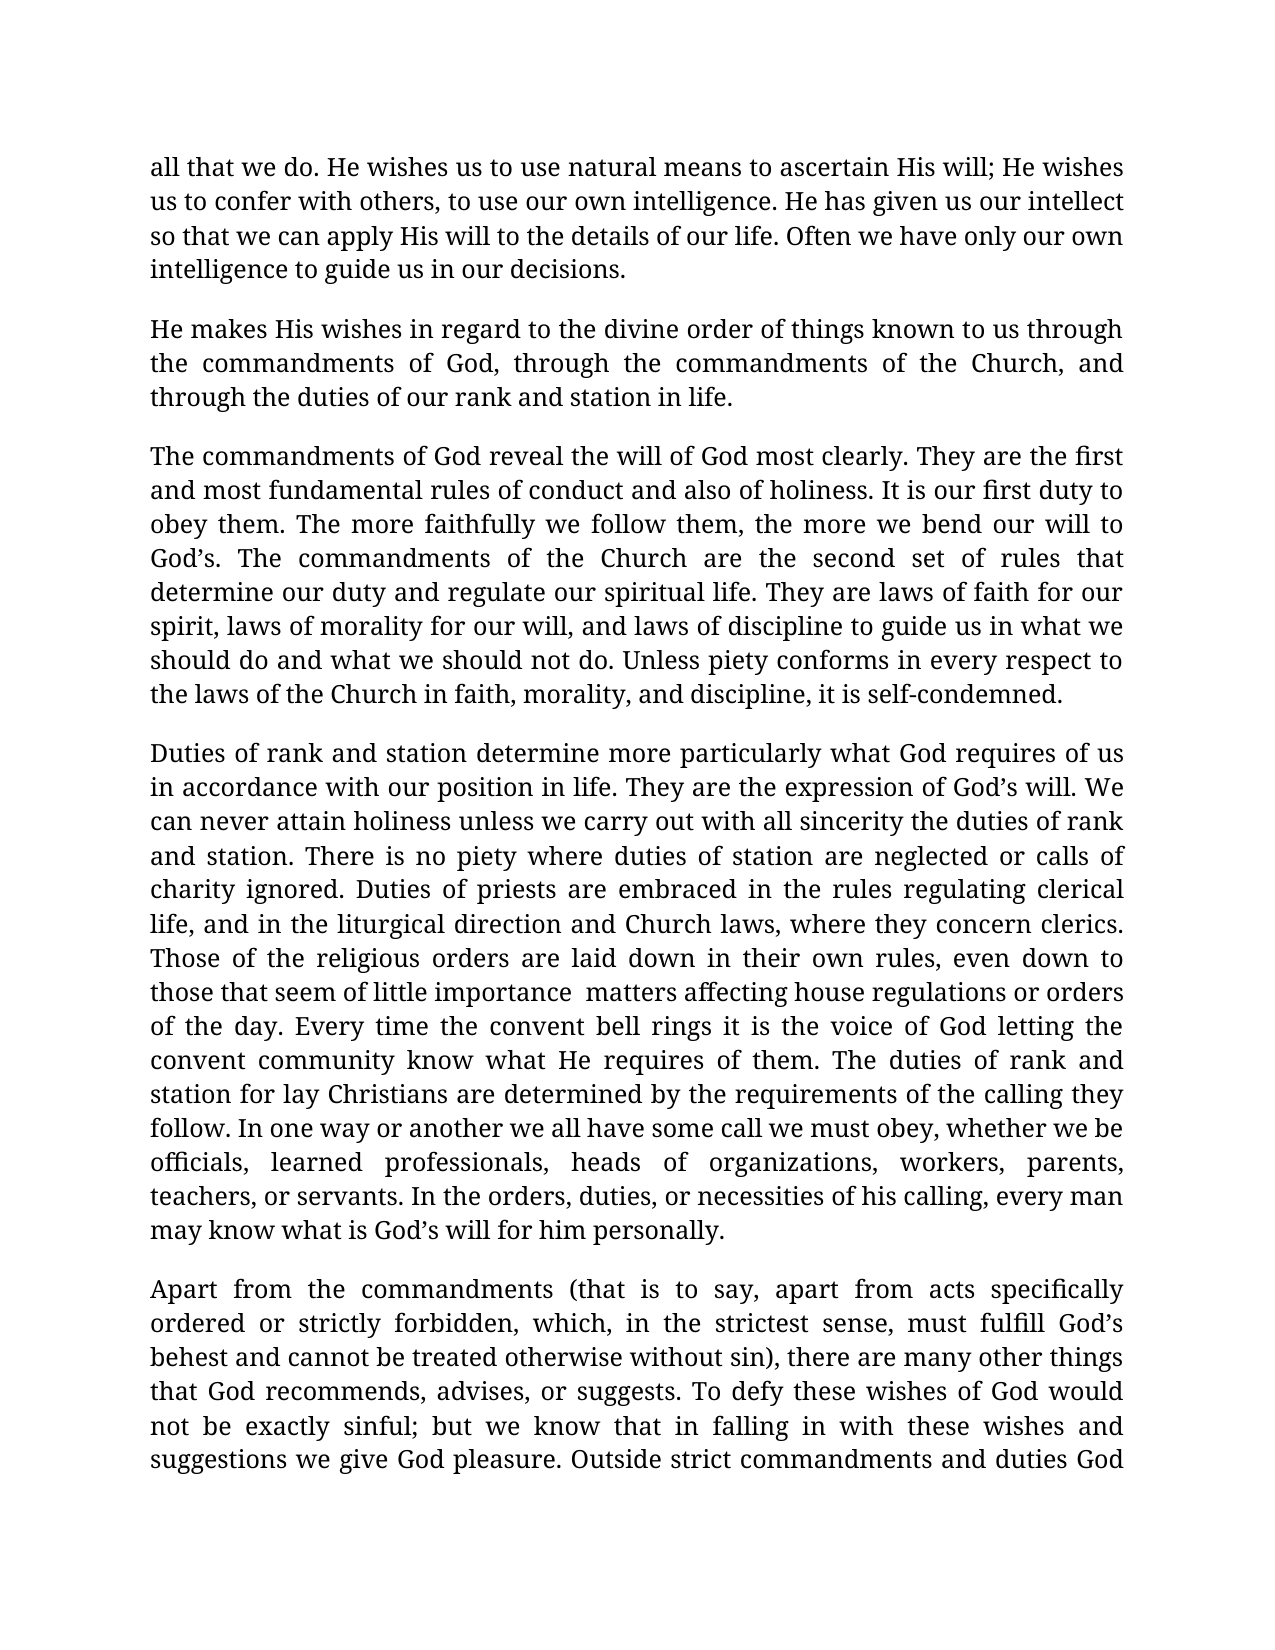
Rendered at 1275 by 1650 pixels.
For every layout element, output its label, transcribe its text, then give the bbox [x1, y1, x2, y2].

text He makes His wishes in regard to the divine order of things known to us through the commandments of God, through the commandments of the Church, and through the duties of our rank and station in life. [150, 311, 1125, 413]
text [150, 1272, 1125, 1476]
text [150, 150, 1125, 286]
text The commandments of God reveal the will of God most clearly. They are the first and most fundamental rules of conduct and also of holiness. It is our first duty to obey them. The more faithfully we follow them, the more we bend our will to God’s. The commandments of the Church are the second set of rules that determine our duty and regulate our spiritual life. They are laws of faith for our spirit, laws of morality for our will, and laws of discipline to guide us in what we should do and what we should not do. Unless piety conforms in every respect to the laws of the Church in faith, morality, and discipline, it is self-condemned. [150, 438, 1125, 711]
text Duties of rank and station determine more particularly what God requires of us in accordance with our position in life. They are the expression of God’s will. We can never attain holiness unless we carry out with all sincerity the duties of rank and station. There is no piety where duties of station are neglected or calls of charity ignored. Duties of priests are embraced in the rules regulating clerical life, and in the liturgical direction and Church laws, where they concern clerics. Those of the religious orders are laid down in their own rules, even down to those that seem of little importance matters affecting house regulations or orders of the day. Every time the convent bell rings it is the voice of God letting the convent community know what He requires of them. The duties of rank and station for lay Christians are determined by the requirements of the calling they follow. In one way or another we all have some call we must obey, whether we be officials, learned professionals, heads of organizations, workers, parents, teachers, or servants. In the orders, duties, or necessities of his calling, every man may know what is God’s will for him personally. [150, 736, 1125, 1247]
